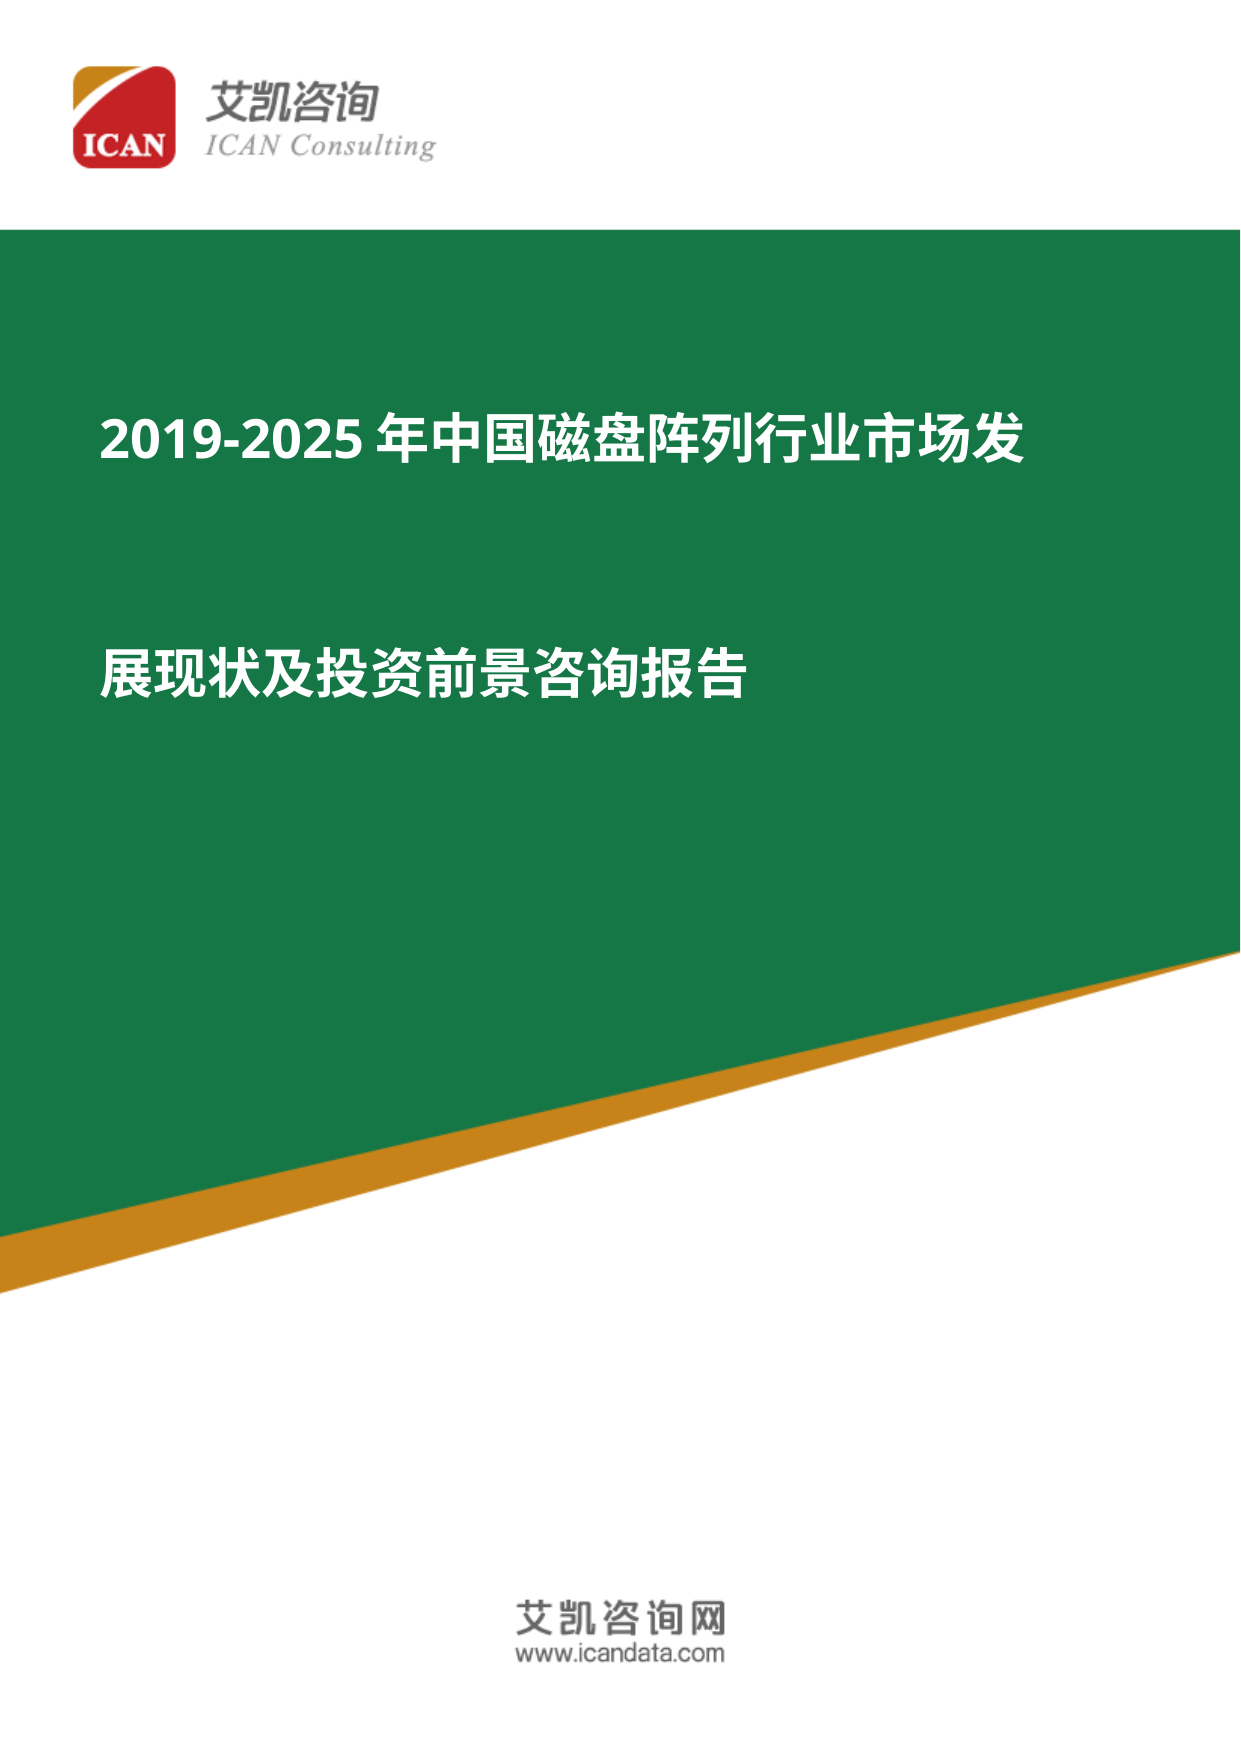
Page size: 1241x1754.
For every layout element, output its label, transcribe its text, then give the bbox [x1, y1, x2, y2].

subtitle 2019-2025年中国磁盘阵列行业市场发展现状及投资前景咨询报告 [99, 386, 1053, 718]
picture [0, 5, 1241, 1754]
